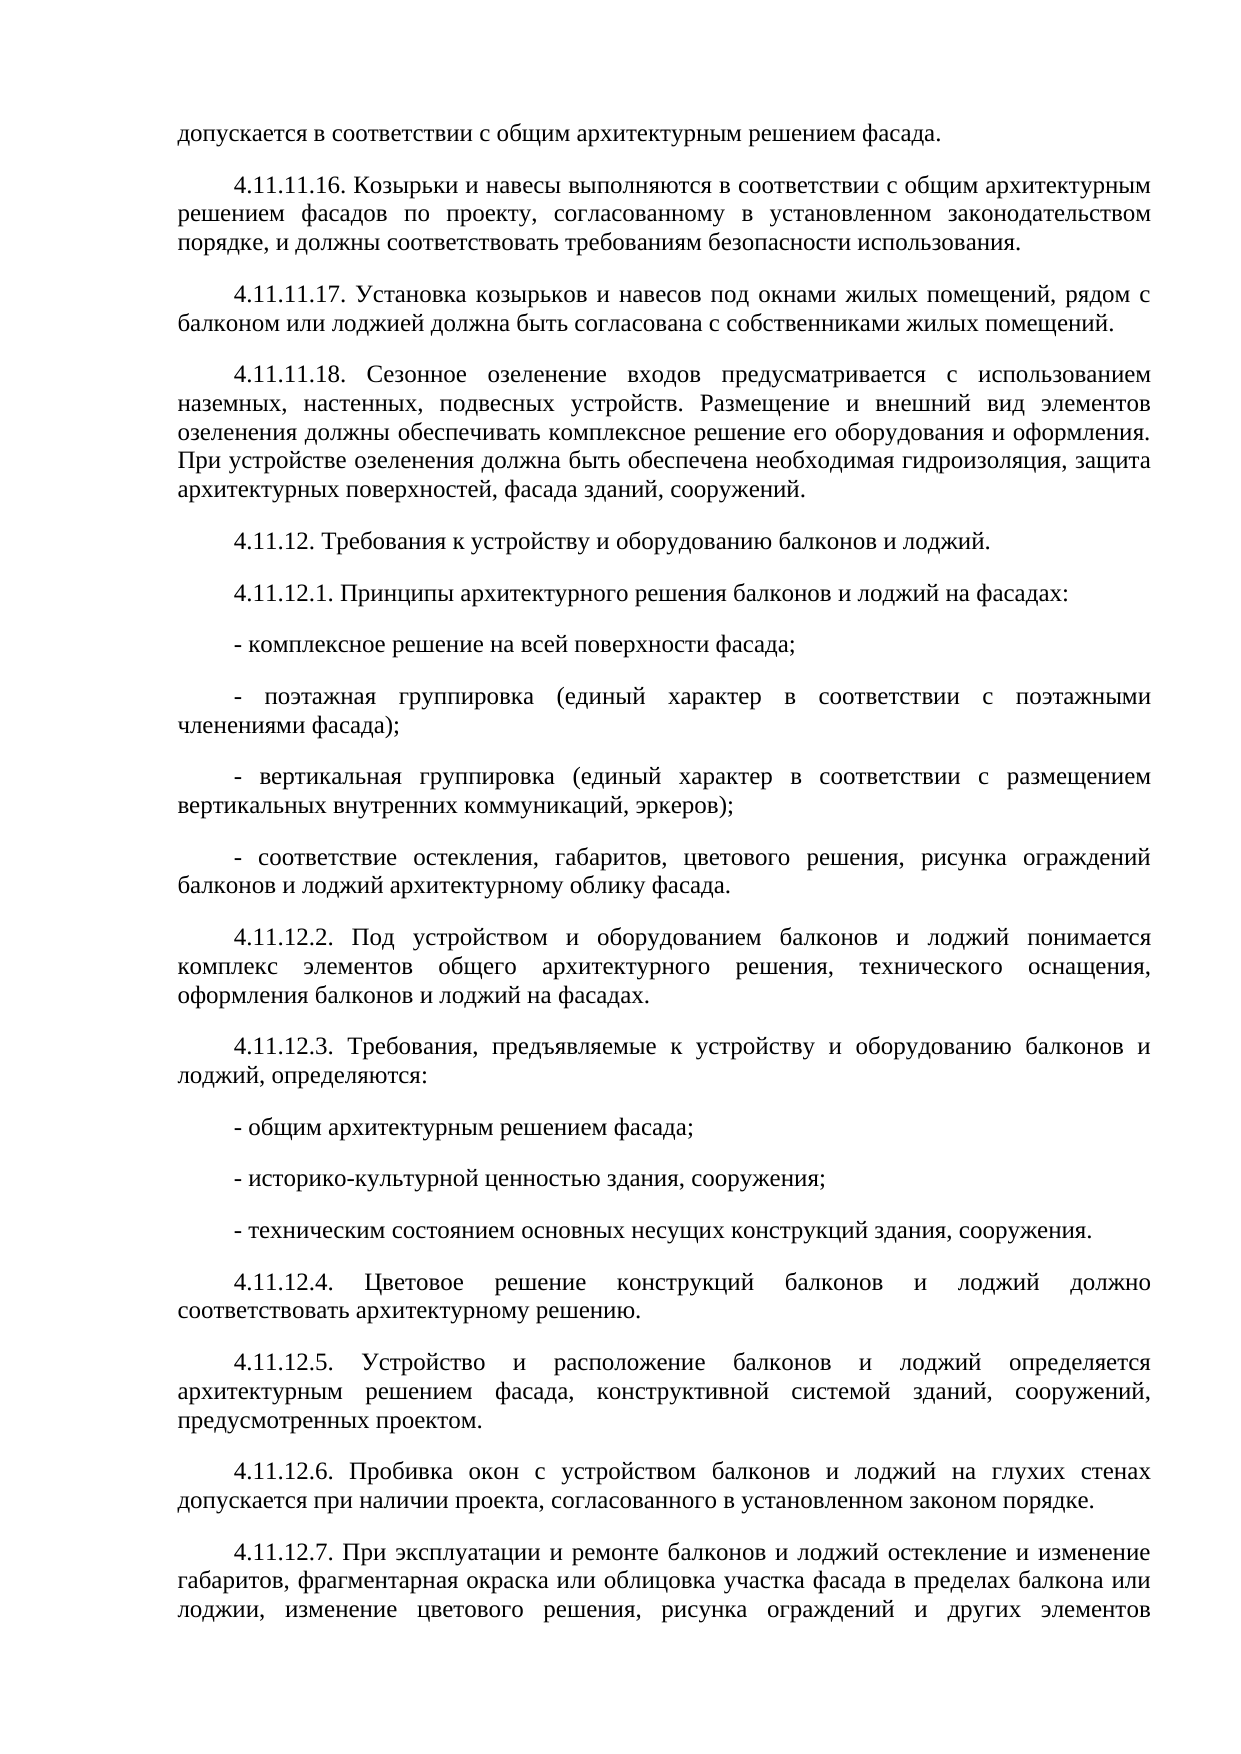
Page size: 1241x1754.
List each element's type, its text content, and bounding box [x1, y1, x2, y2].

text 4.11.12.2. Под устройством и оборудованием балконов и лоджий понимается комплекс элементов общего архитектурного решения, технического оснащения, оформления балконов и лоджий на фасадах. [177, 922, 1152, 1008]
text 4.11.12. Требования к устройству и оборудованию балконов и лоджий. [177, 526, 1152, 555]
text - общим архитектурным решением фасада; [177, 1112, 1152, 1141]
text 4.11.12.6. Пробивка окон с устройством балконов и лоджий на глухих стенах допускается при наличии проекта, согласованного в установленном законом порядке. [177, 1456, 1152, 1514]
text - поэтажная группировка (единый характер в соответствии с поэтажными членениями фасада); [177, 681, 1152, 738]
text 4.11.12.3. Требования, предъявляемые к устройству и оборудованию балконов и лоджий, определяются: [177, 1031, 1152, 1089]
text - вертикальная группировка (единый характер в соответствии с размещением вертикальных внутренних коммуникаций, эркеров); [177, 761, 1152, 819]
text - техническим состоянием основных несущих конструкций здания, сооружения. [177, 1215, 1152, 1244]
text - историко-культурной ценностью здания, сооружения; [177, 1163, 1152, 1192]
text 4.11.12.5. Устройство и расположение балконов и лоджий определяется архитектурным решением фасада, конструктивной системой зданий, сооружений, предусмотренных проектом. [177, 1347, 1152, 1433]
text 4.11.11.17. Установка козырьков и навесов под окнами жилых помещений, рядом с балконом или лоджией должна быть согласована с собственниками жилых помещений. [177, 279, 1152, 336]
text 4.11.12.4. Цветовое решение конструкций балконов и лоджий должно соответствовать архитектурному решению. [177, 1267, 1152, 1324]
text 4.11.11.16. Козырьки и навесы выполняются в соответствии с общим архитектурным решением фасадов по проекту, согласованному в установленном законодательством порядке, и должны соответствовать требованиям безопасности использования. [177, 170, 1152, 256]
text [177, 1537, 1152, 1623]
text 4.11.12.1. Принципы архитектурного решения балконов и лоджий на фасадах: [177, 578, 1152, 606]
text - комплексное решение на всей поверхности фасада; [177, 629, 1152, 658]
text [177, 118, 1152, 147]
text 4.11.11.18. Сезонное озеленение входов предусматривается с использованием наземных, настенных, подвесных устройств. Размещение и внешний вид элементов озеленения должны обеспечивать комплексное решение его оборудования и оформления. При устройстве озеленения должна быть обеспечена необходимая гидроизоляция, защита архитектурных поверхностей, фасада зданий, сооружений. [177, 359, 1152, 503]
text - соответствие остекления, габаритов, цветового решения, рисунка ограждений балконов и лоджий архитектурному облику фасада. [177, 842, 1152, 899]
